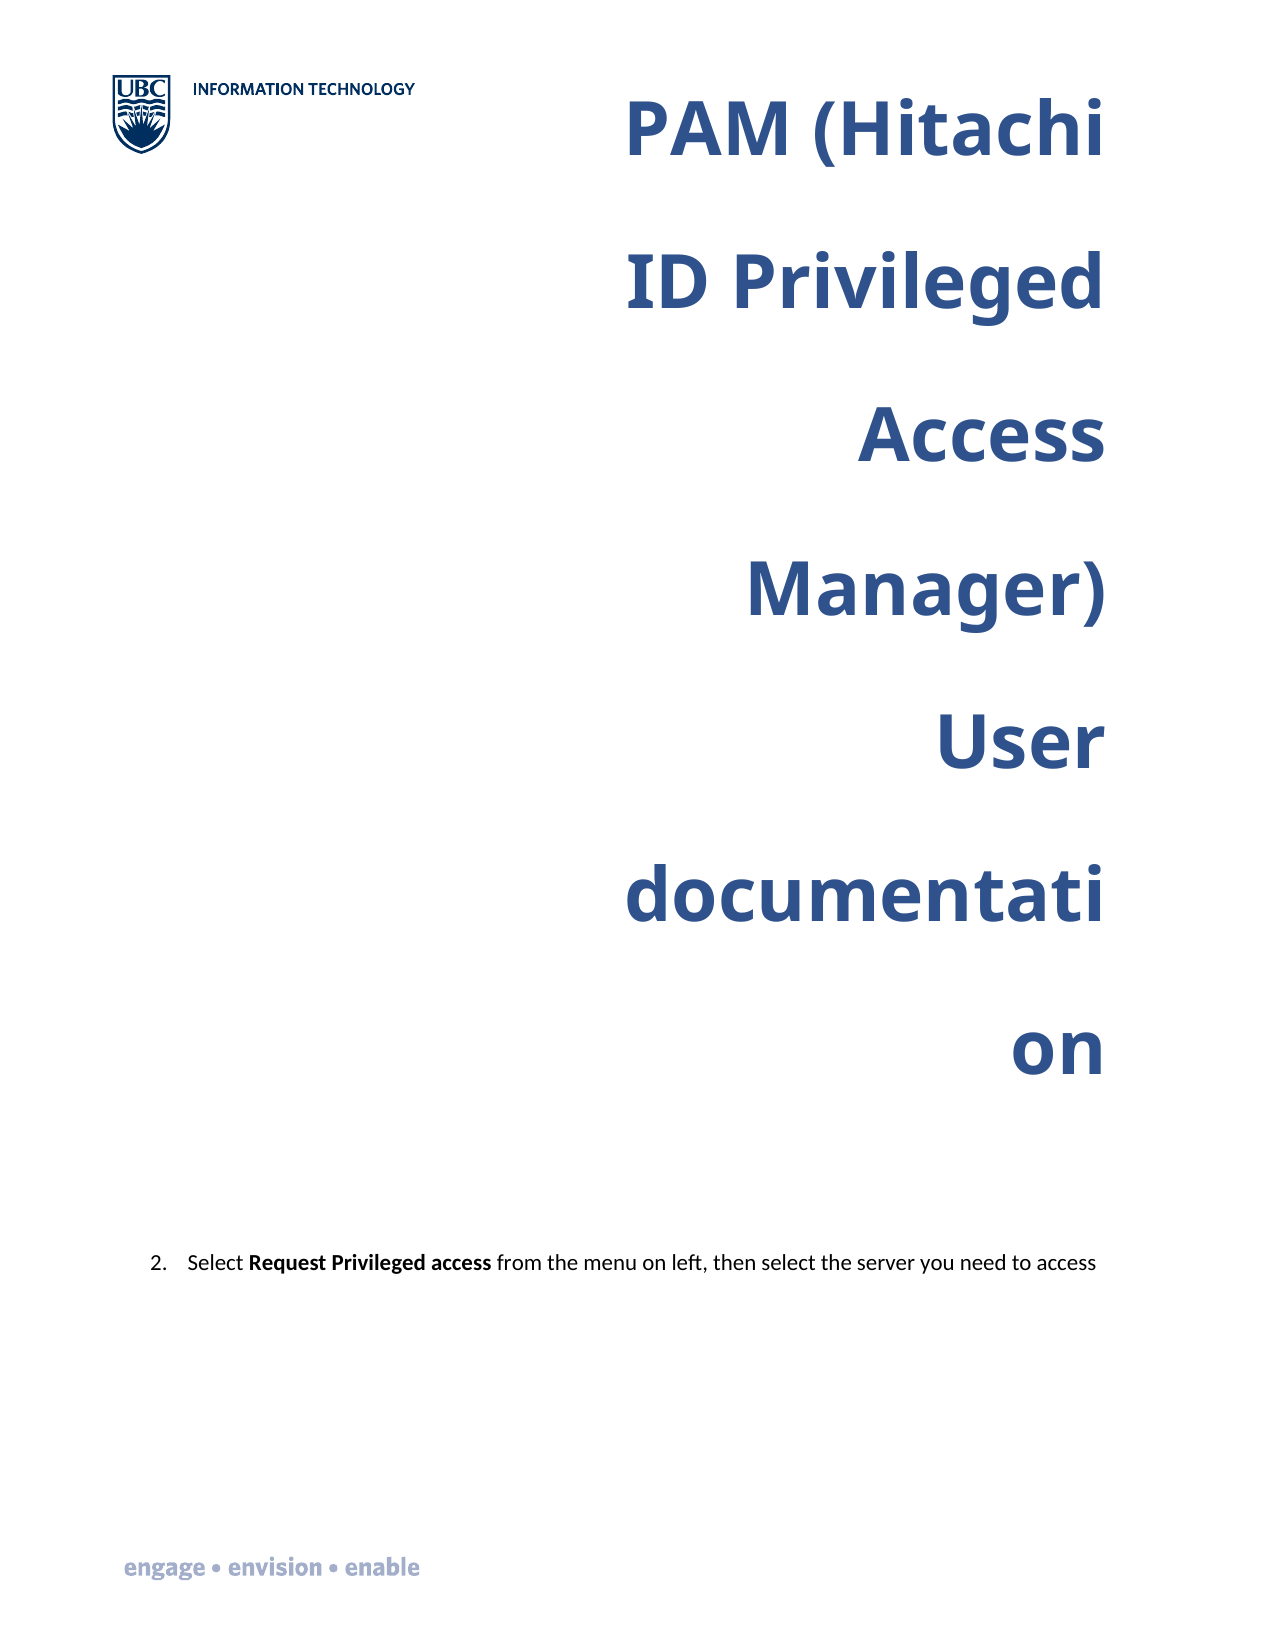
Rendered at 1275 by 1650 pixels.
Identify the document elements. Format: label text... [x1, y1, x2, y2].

list Select Request Privileged access from the menu on left, then select the server you need to access [150, 1248, 1106, 1276]
